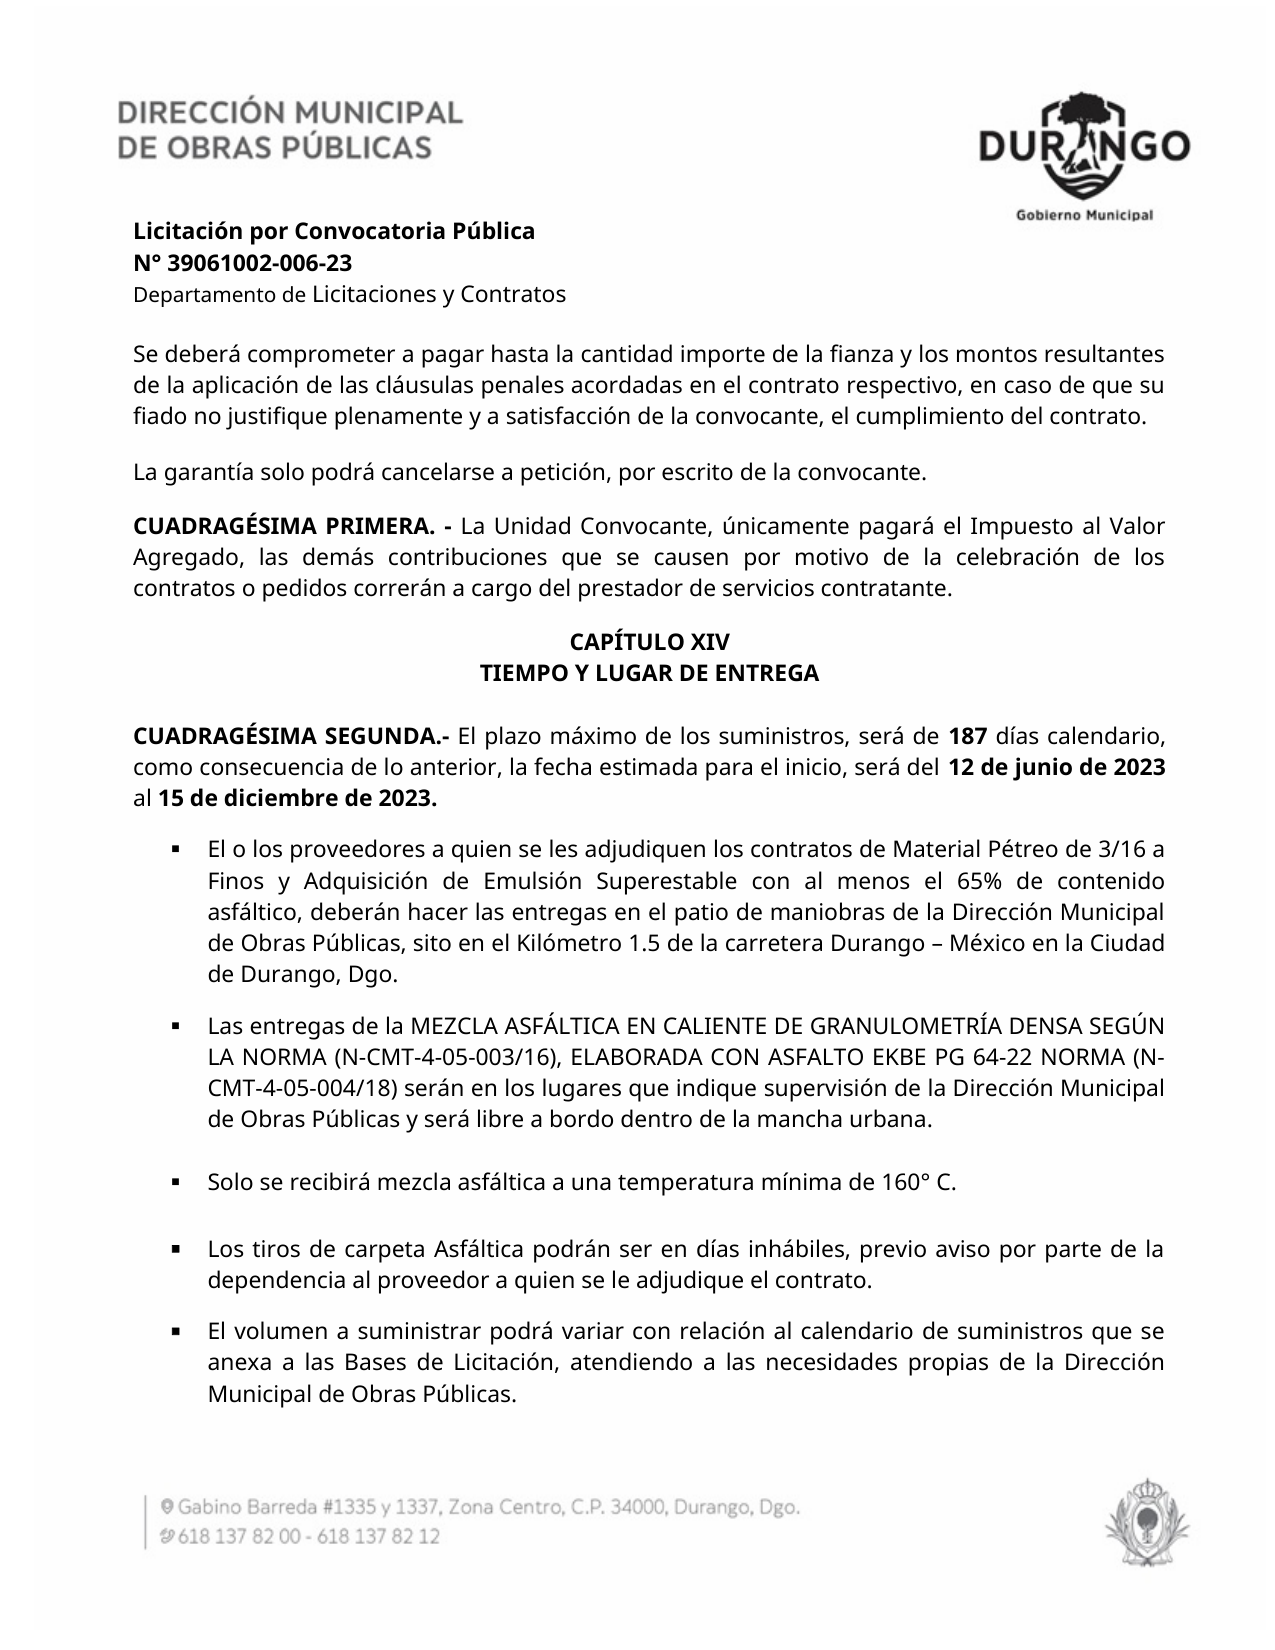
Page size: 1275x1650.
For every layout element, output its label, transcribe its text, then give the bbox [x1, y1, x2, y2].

list El volumen a suministrar podrá variar con relación al calendario de suministros que se anexa a las Bases de Licitación, atendiendo a las necesidades propias de la Dirección Municipal de Obras Públicas. [170, 1315, 1166, 1409]
list Solo se recibirá mezcla asfáltica a una temperatura mínima de 160° C. [170, 1166, 1166, 1197]
text TIEMPO Y LUGAR DE ENTREGA [133, 657, 1166, 688]
text La garantía solo podrá cancelarse a petición, por escrito de la convocante. [133, 456, 1166, 487]
text Se deberá comprometer a pagar hasta la cantidad importe de la fianza y los montos resultantes de la aplicación de las cláusulas penales acordadas en el contrato respectivo, en caso de que su fiado no justifique plenamente y a satisfacción de la convocante, el cumplimiento del contrato. [133, 338, 1166, 432]
text CAPÍTULO XIV [133, 626, 1166, 657]
list El o los proveedores a quien se les adjudiquen los contratos de Material Pétreo de 3/16 a Finos y Adquisición de Emulsión Superestable con al menos el 65% de contenido asfáltico, deberán hacer las entregas en el patio de maniobras de la Dirección Municipal de Obras Públicas, sito en el Kilómetro 1.5 de la carretera Durango – México en la Ciudad de Durango, Dgo. [170, 833, 1166, 990]
list Las entregas de la MEZCLA ASFÁLTICA EN CALIENTE DE GRANULOMETRÍA DENSA SEGÚN LA NORMA (N-CMT-4-05-003/16), ELABORADA CON ASFALTO EKBE PG 64-22 NORMA (N-CMT-4-05-004/18) serán en los lugares que indique supervisión de la Dirección Municipal de Obras Públicas y será libre a bordo dentro de la mancha urbana. [170, 1009, 1166, 1134]
picture [34, 6, 1267, 1630]
text CUADRAGÉSIMA SEGUNDA.- El plazo máximo de los suministros, será de 187 días calendario, como consecuencia de lo anterior, la fecha estimada para el inicio, será del 12 de junio de 2023 al 15 de diciembre de 2023. [133, 720, 1166, 813]
text CUADRAGÉSIMA PRIMERA. - La Unidad Convocante, únicamente pagará el Impuesto al Valor Agregado, las demás contribuciones que se causen por motivo de la celebración de los contratos o pedidos correrán a cargo del prestador de servicios contratante. [133, 509, 1166, 603]
list Los tiros de carpeta Asfáltica podrán ser en días inhábiles, previo aviso por parte de la dependencia al proveedor a quien se le adjudique el contrato. [170, 1233, 1166, 1295]
